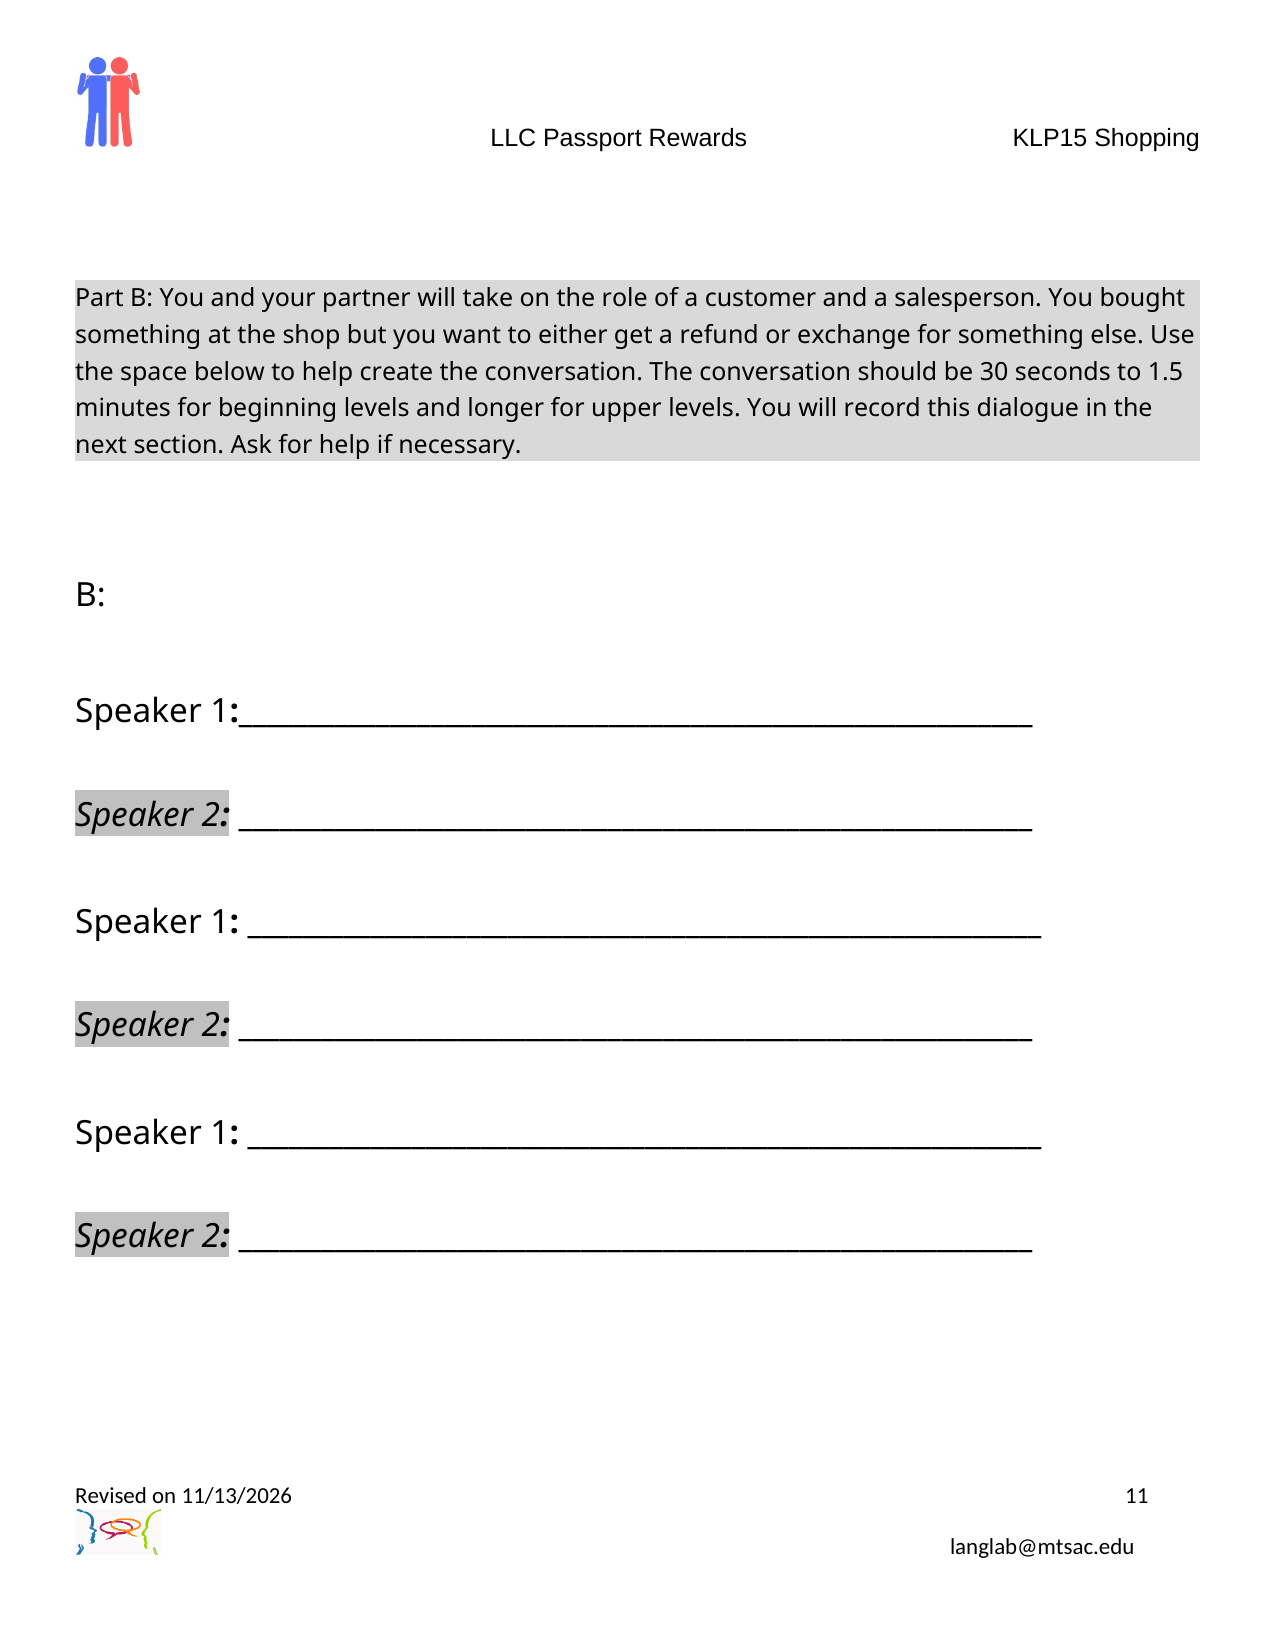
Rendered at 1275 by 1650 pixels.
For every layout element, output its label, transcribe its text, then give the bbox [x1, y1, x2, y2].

picture [75, 56, 141, 147]
text Speaker 2: __________________________________________________________ [229, 1212, 1200, 1257]
list Speaker 1: __________________________________________________________ [75, 898, 1200, 943]
text Speaker 2: __________________________________________________________ [229, 1001, 1200, 1047]
list Speaker 1:__________________________________________________________ [75, 687, 1200, 732]
picture [75, 1509, 161, 1555]
list Speaker 1: __________________________________________________________ [75, 1109, 1200, 1154]
text Part B: You and your partner will take on the role of a customer and a salesperson. You bought something at the shop but you want to either get a refund or exchange for something else. Use the space below to help create the conversation. The conversation should be 30 seconds to 1.5 minutes for beginning levels and longer for upper levels. You will record this dialogue in the next section. Ask for help if necessary. [75, 280, 1200, 461]
text Speaker 2: __________________________________________________________ [229, 790, 1200, 836]
text B: [75, 571, 1200, 617]
